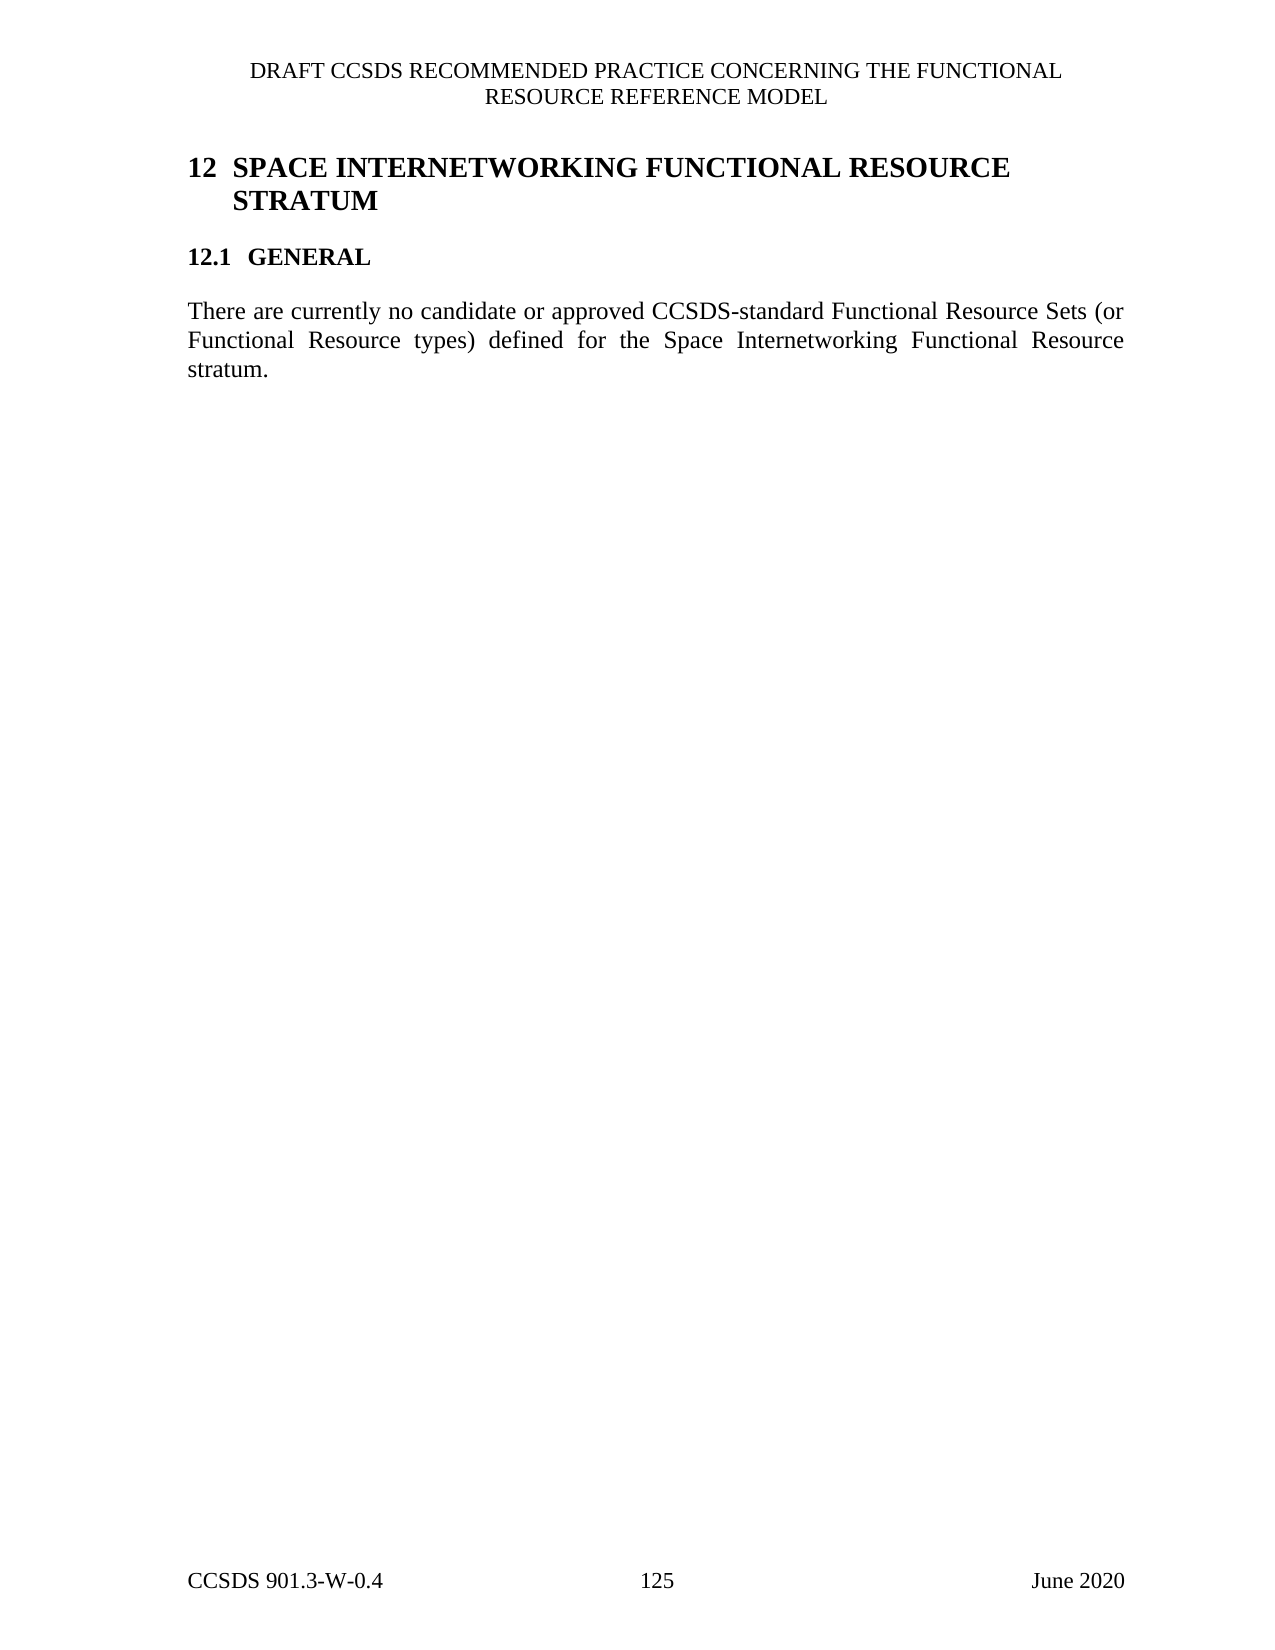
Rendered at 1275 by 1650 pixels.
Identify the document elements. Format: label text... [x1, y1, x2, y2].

subtitle General [187, 242, 1125, 271]
subtitle Space Internetworking Functional Resource Stratum [187, 150, 1125, 217]
text There are currently no candidate or approved CCSDS-standard Functional Resource Sets (or Functional Resource types) defined for the Space Internetworking Functional Resource stratum. [187, 296, 1125, 383]
